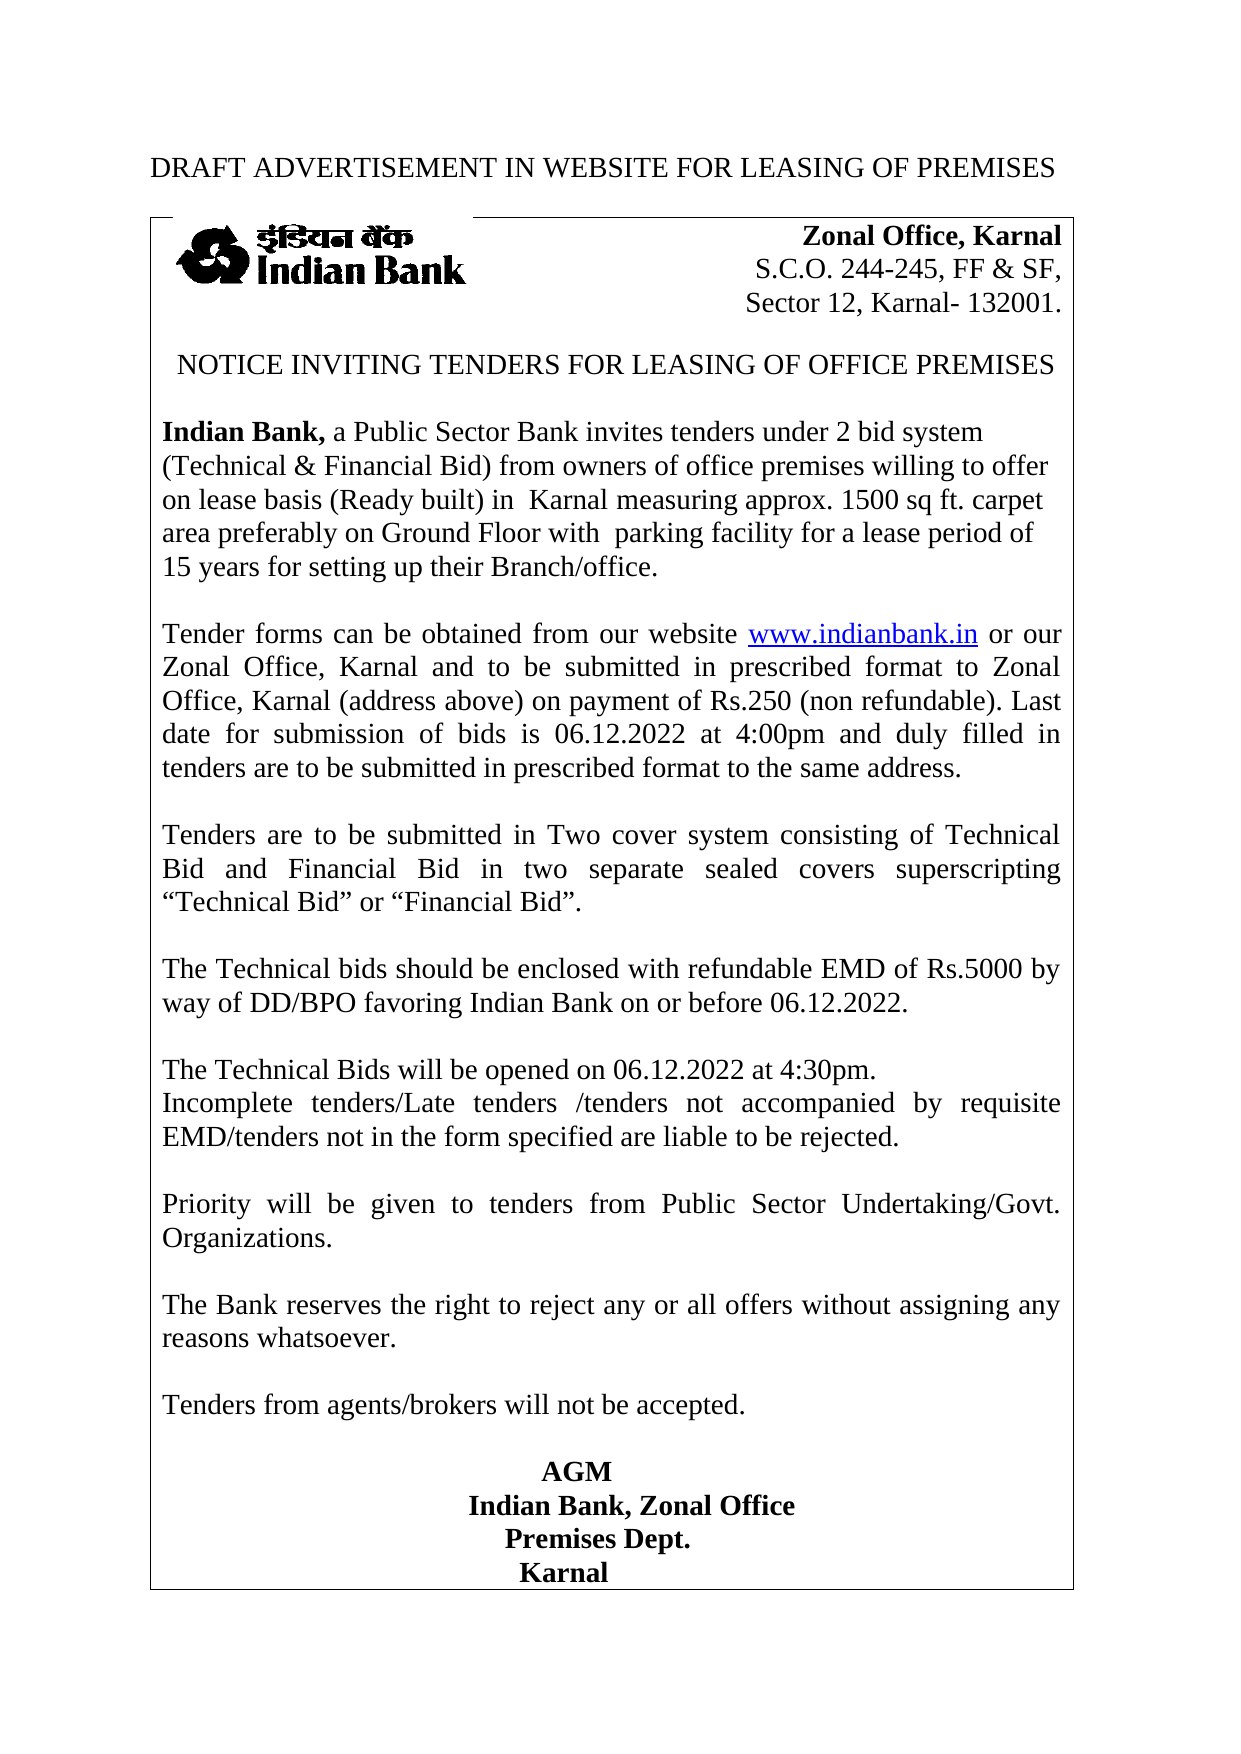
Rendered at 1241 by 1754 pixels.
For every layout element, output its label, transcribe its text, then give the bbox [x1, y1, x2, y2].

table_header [151, 218, 1073, 1589]
picture [172, 217, 473, 295]
text DRAFT ADVERTISEMENT IN WEBSITE FOR LEASING OF PREMISES [150, 150, 1090, 183]
